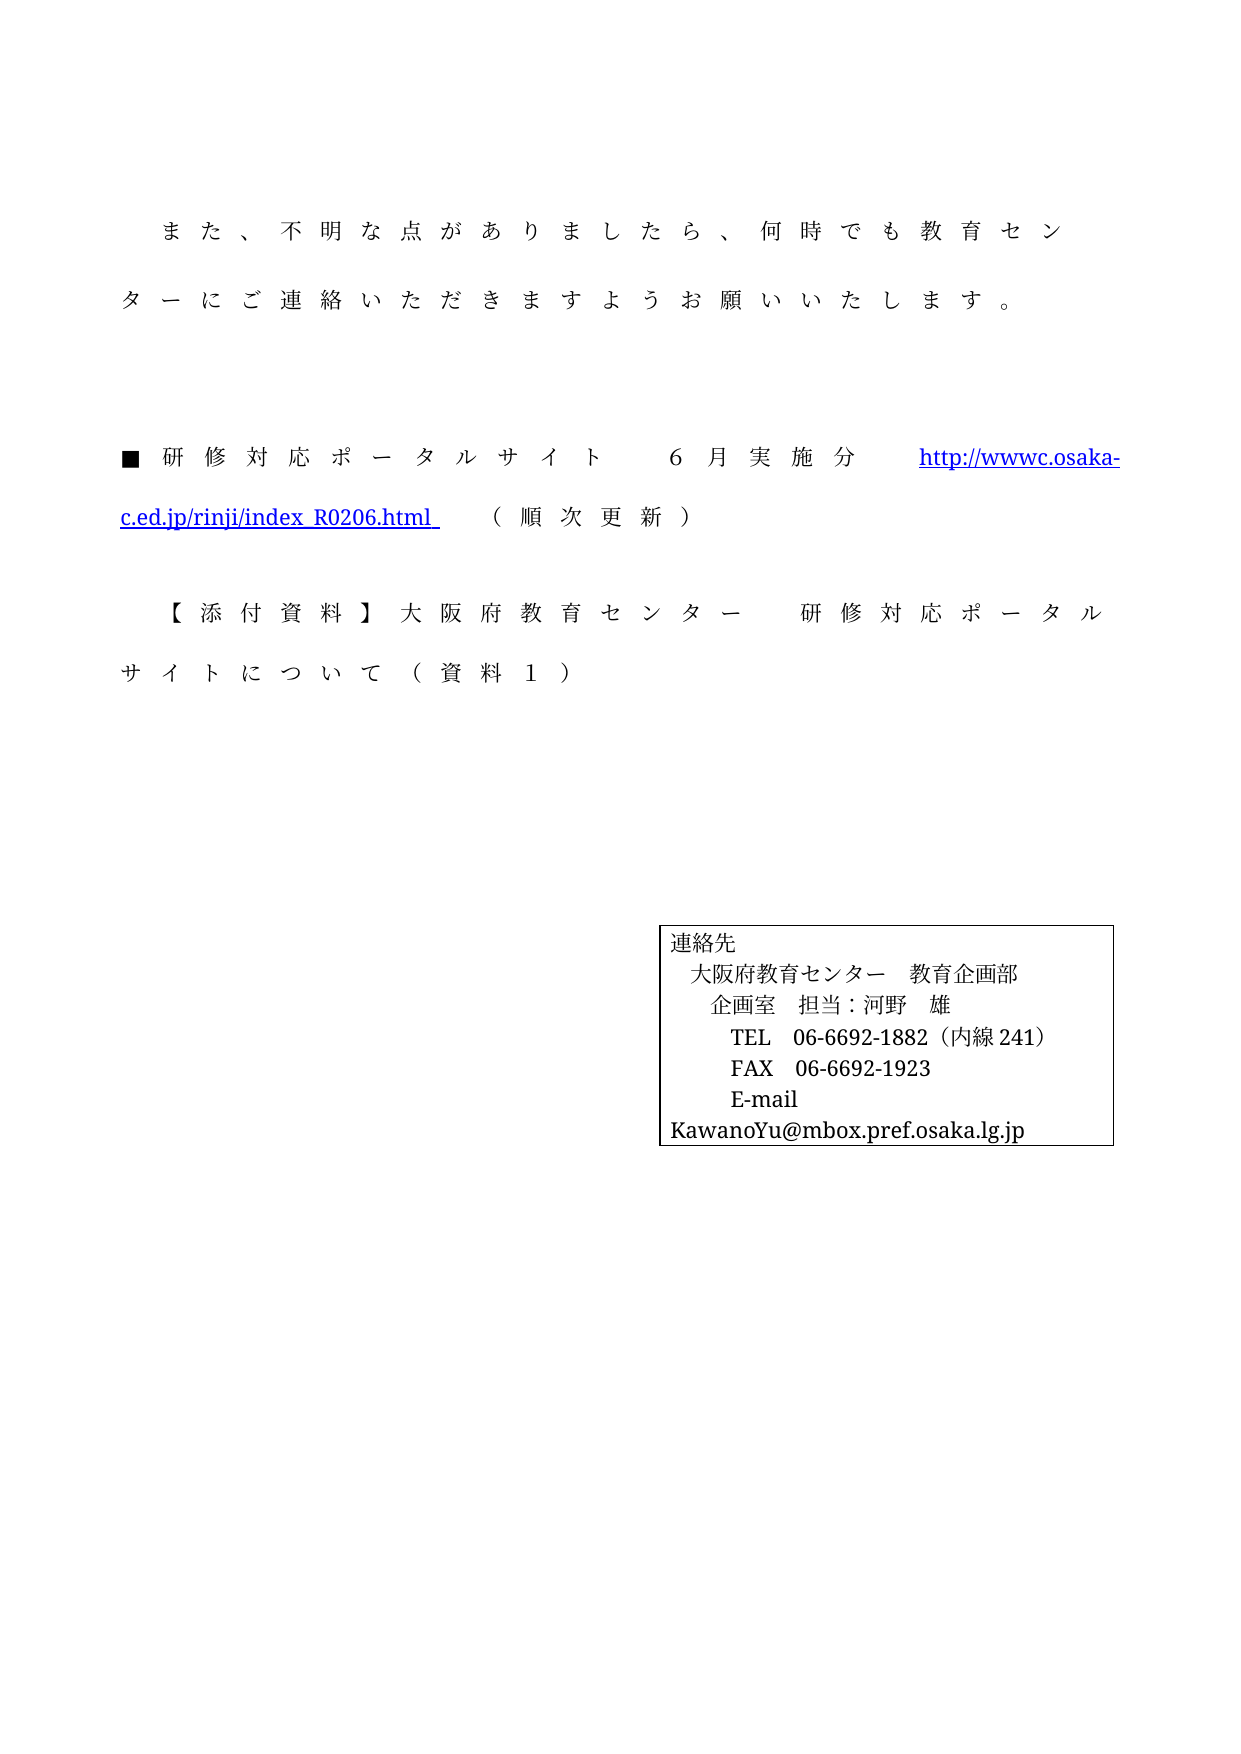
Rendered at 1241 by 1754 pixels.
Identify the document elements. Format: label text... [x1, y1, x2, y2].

text また、不明な点がありましたら、何時でも教育センターにご連絡いただきますようお願いいたします。 [120, 199, 1120, 329]
text 【添付資料】大阪府教育センター 研修対応ポータルサイトについて（資料１） [120, 581, 1120, 703]
text ■研修対応ポータルサイト ６月実施分 http://wwwc.osaka-c.ed.jp/rinji/index_R0206.html （順次更新） [120, 425, 1120, 546]
table_header 連絡先 大阪府教育センター 教育企画部 企画室 担当：河野 雄 TEL 06-6692-1882（内線241） FAX 06-6692-1923 E-mail KawanoYu@mbox.pref.osaka.lg.jp [661, 926, 1113, 1145]
